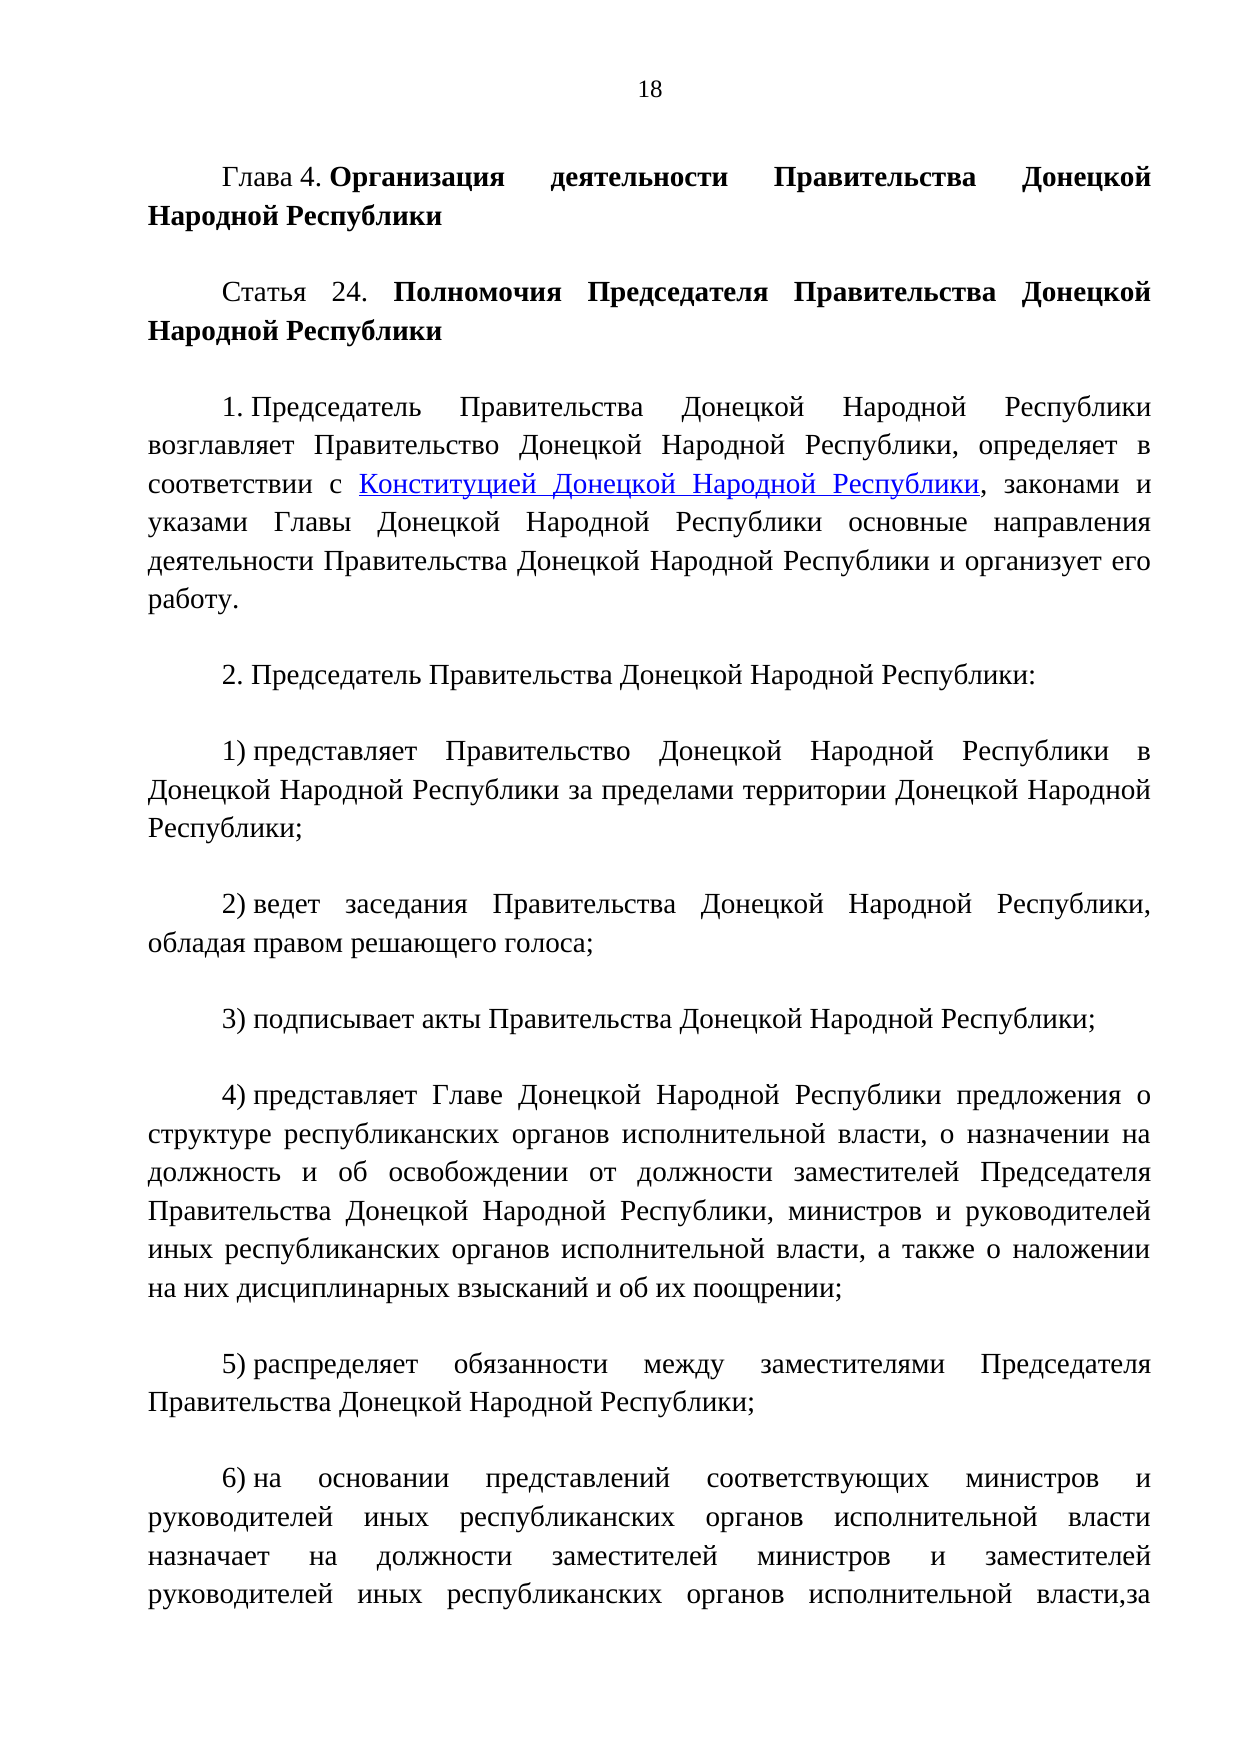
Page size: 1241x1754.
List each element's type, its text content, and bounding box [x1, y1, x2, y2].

text 3) подписывает акты Правительства Донецкой Народной Республики; [148, 1001, 1152, 1035]
text 5) распределяет обязанности между заместителями Председателя Правительства Донецкой Народной Республики; [148, 1346, 1152, 1418]
text 4) представляет Главе Донецкой Народной Республики предложения о структуре республиканских органов исполнительной власти, о назначении на должность и об освобождении от должности заместителей Председателя Правительства Донецкой Народной Республики, министров и руководителей иных республиканских органов исполнительной власти, а также о наложении на них дисциплинарных взысканий и об их поощрении; [148, 1077, 1152, 1303]
text Статья 24. Полномочия Председателя Правительства Донецкой Народной Республики [148, 274, 1152, 346]
text 1. Председатель Правительства Донецкой Народной Республики возглавляет Правительство Донецкой Народной Республики, определяет в соответствии с Конституцией Донецкой Народной Республики, законами и указами Главы Донецкой Народной Республики основные направления деятельности Правительства Донецкой Народной Республики и организует его работу. [148, 389, 1152, 615]
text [148, 1461, 1152, 1610]
text 1) представляет Правительство Донецкой Народной Республики в Донецкой Народной Республики за пределами территории Донецкой Народной Республики; [148, 733, 1152, 844]
text 2. Председатель Правительства Донецкой Народной Республики: [148, 657, 1152, 691]
text Глава 4. Организация деятельности Правительства Донецкой Народной Республики [148, 159, 1152, 232]
text 2) ведет заседания Правительства Донецкой Народной Республики, обладая правом решающего голоса; [148, 887, 1152, 959]
